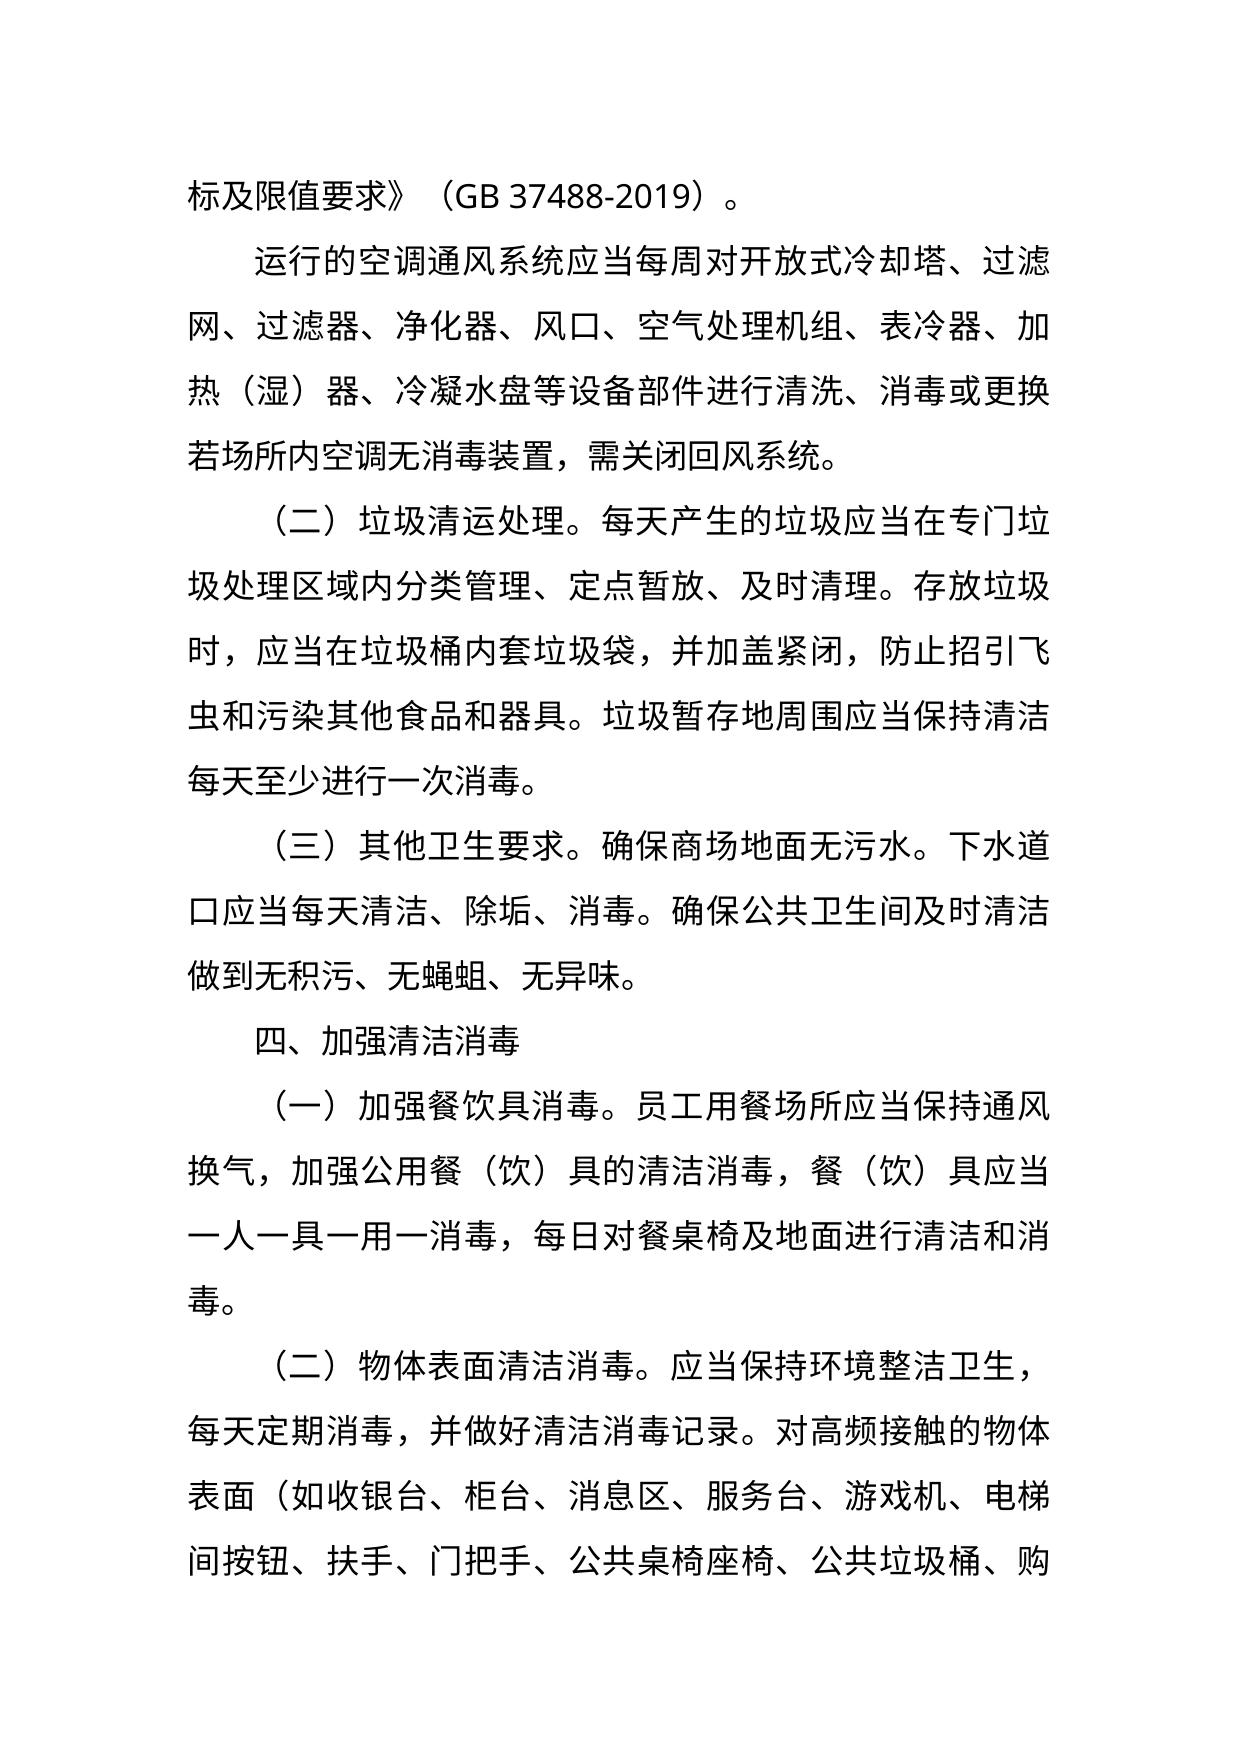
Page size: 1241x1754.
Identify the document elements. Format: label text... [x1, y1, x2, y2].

text （三）其他卫生要求。确保商场地面无污水。下水道口应当每天清洁、除垢、消毒。确保公共卫生间及时清洁，做到无积污、无蝇蛆、无异味。 [187, 812, 1053, 1007]
text 四、加强清洁消毒 [187, 1007, 1053, 1072]
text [187, 1332, 1053, 1592]
text 运行的空调通风系统应当每周对开放式冷却塔、过滤网、过滤器、净化器、风口、空气处理机组、表冷器、加热（湿）器、冷凝水盘等设备部件进行清洗、消毒或更换。若场所内空调无消毒装置，需关闭回风系统。 [187, 227, 1053, 487]
text （二）垃圾清运处理。每天产生的垃圾应当在专门垃圾处理区域内分类管理、定点暂放、及时清理。存放垃圾时，应当在垃圾桶内套垃圾袋，并加盖紧闭，防止招引飞虫和污染其他食品和器具。垃圾暂存地周围应当保持清洁，每天至少进行一次消毒。 [187, 487, 1053, 812]
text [187, 162, 1053, 227]
text （一）加强餐饮具消毒。员工用餐场所应当保持通风换气，加强公用餐（饮）具的清洁消毒，餐（饮）具应当一人一具一用一消毒，每日对餐桌椅及地面进行清洁和消毒。 [187, 1072, 1053, 1332]
